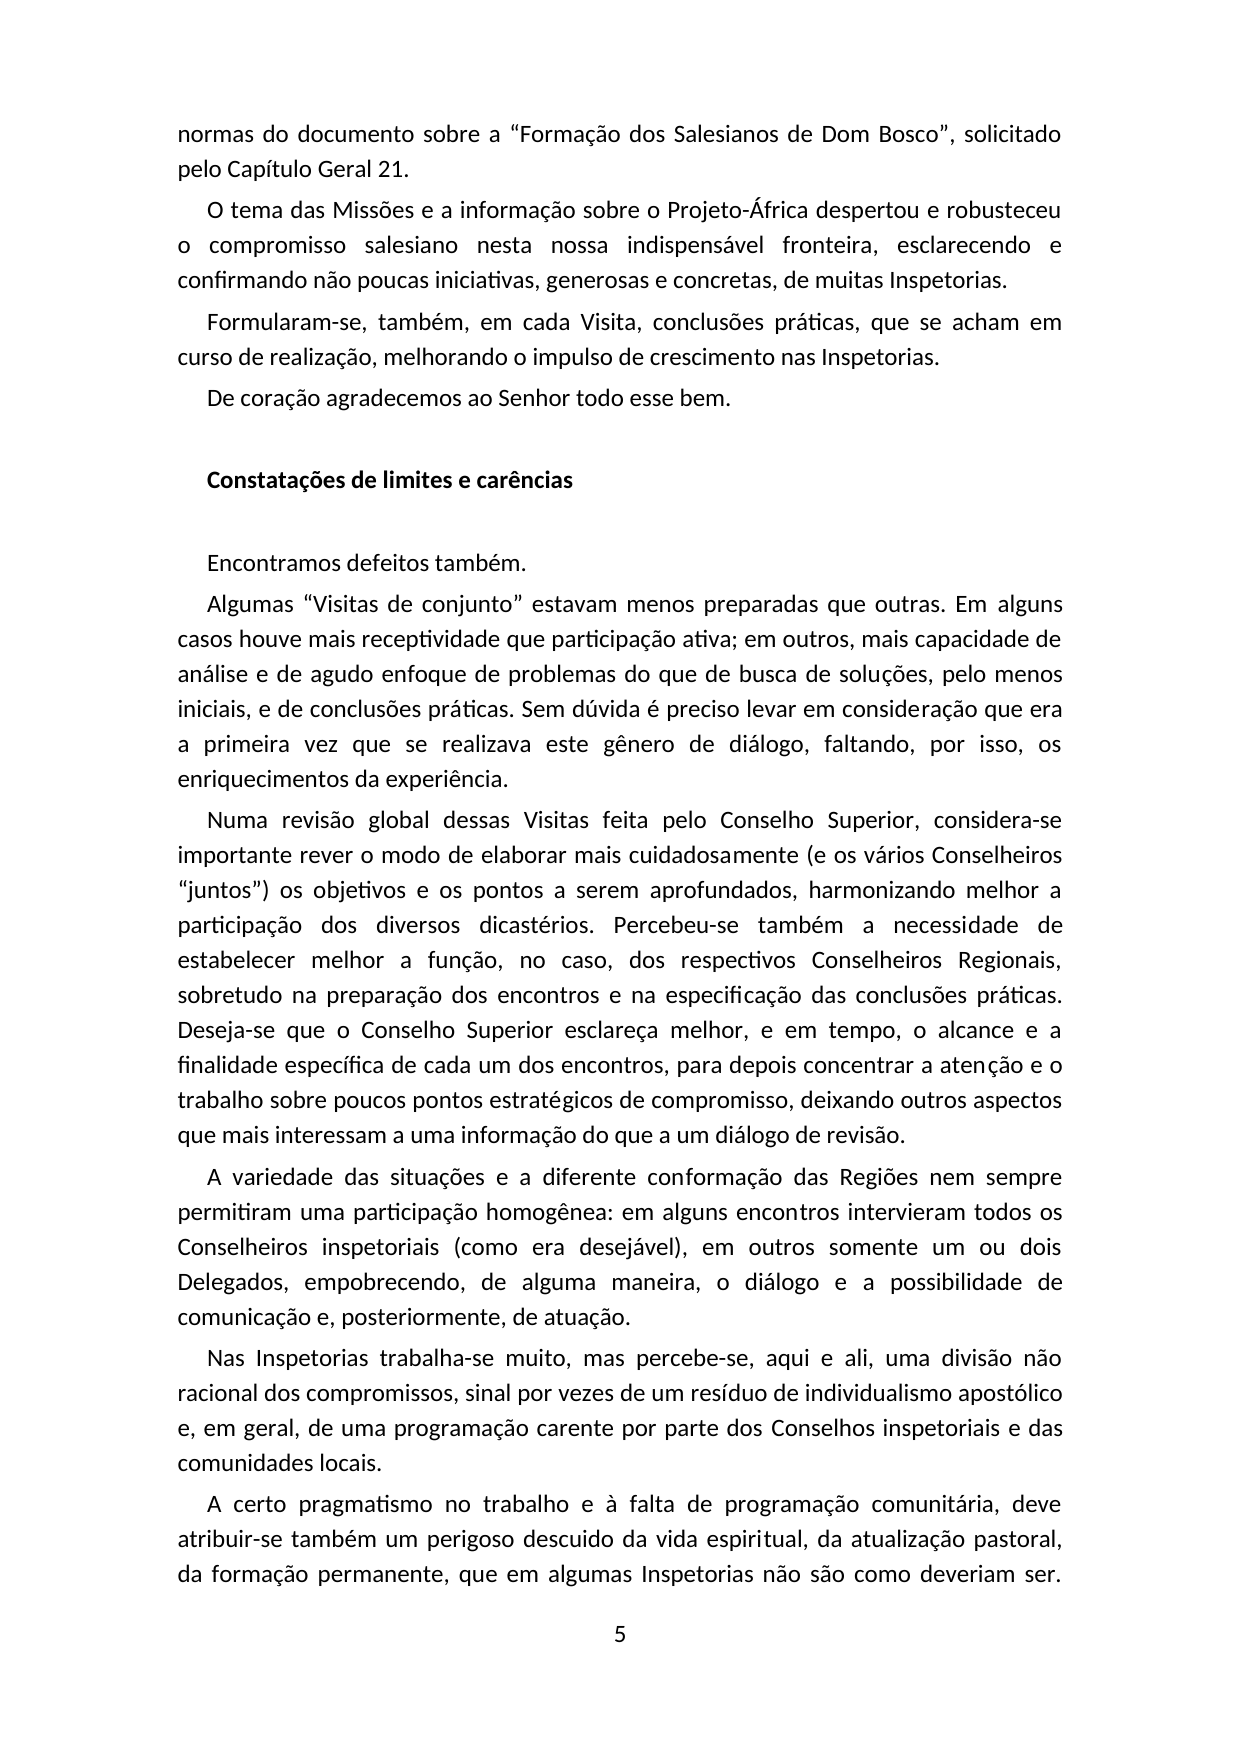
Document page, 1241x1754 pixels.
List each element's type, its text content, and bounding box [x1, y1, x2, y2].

text A variedade das situações e a diferente conformação das Regiões nem sempre permitiram uma participação homogênea: em alguns encontros intervieram todos os Conselheiros inspetoriais (como era desejável), em outros somente um ou dois Delegados, empobrecendo, de alguma maneira, o diálogo e a possibilidade de comunicação e, posteriormente, de atuação. [177, 1161, 1063, 1331]
text O tema das Missões e a informação sobre o Projeto-África despertou e robusteceu o compromisso salesiano nesta nossa indispensável fronteira, esclarecendo e confirmando não poucas iniciativas, generosas e concretas, de muitas Inspetorias. [177, 194, 1063, 295]
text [177, 1488, 1063, 1589]
text Algumas “Visitas de conjunto” estavam menos preparadas que outras. Em alguns casos houve mais receptividade que participação ativa; em outros, mais capacidade de análise e de agudo enfoque de problemas do que de busca de soluções, pelo menos iniciais, e de conclusões práticas. Sem dúvida é preciso levar em consideração que era a primeira vez que se realizava este gênero de diálogo, faltando, por isso, os enriquecimentos da experiência. [177, 588, 1063, 794]
text Encontramos defeitos também. [177, 547, 1063, 577]
text Constatações de limites e carências [177, 464, 1063, 495]
text Numa revisão global dessas Visitas feita pelo Conselho Superior, considera-se importante rever o modo de elaborar mais cuidadosamente (e os vários Conselheiros “juntos”) os objetivos e os pontos a serem aprofundados, harmonizando melhor a participação dos diversos dicastérios. Percebeu-se também a necessidade de estabelecer melhor a função, no caso, dos respectivos Conselheiros Regionais, sobretudo na preparação dos encontros e na especificação das conclusões práticas. Deseja-se que o Conselho Superior esclareça melhor, e em tempo, o alcance e a finalidade específica de cada um dos encontros, para depois concentrar a atenção e o trabalho sobre poucos pontos estratégicos de compromisso, deixando outros aspectos que mais interessam a uma informação do que a um diálogo de revisão. [177, 804, 1063, 1150]
text Formularam-se, também, em cada Visita, conclusões práticas, que se acham em curso de realização, melhorando o impulso de crescimento nas Inspetorias. [177, 306, 1063, 371]
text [177, 118, 1063, 184]
text De coração agradecemos ao Senhor todo esse bem. [177, 382, 1063, 412]
text Nas Inspetorias trabalha-se muito, mas percebe-se, aqui e ali, uma divisão não racional dos compromissos, sinal por vezes de um resíduo de individualismo apostólico e, em geral, de uma programação carente por parte dos Conselhos inspetoriais e das comunidades locais. [177, 1342, 1063, 1477]
